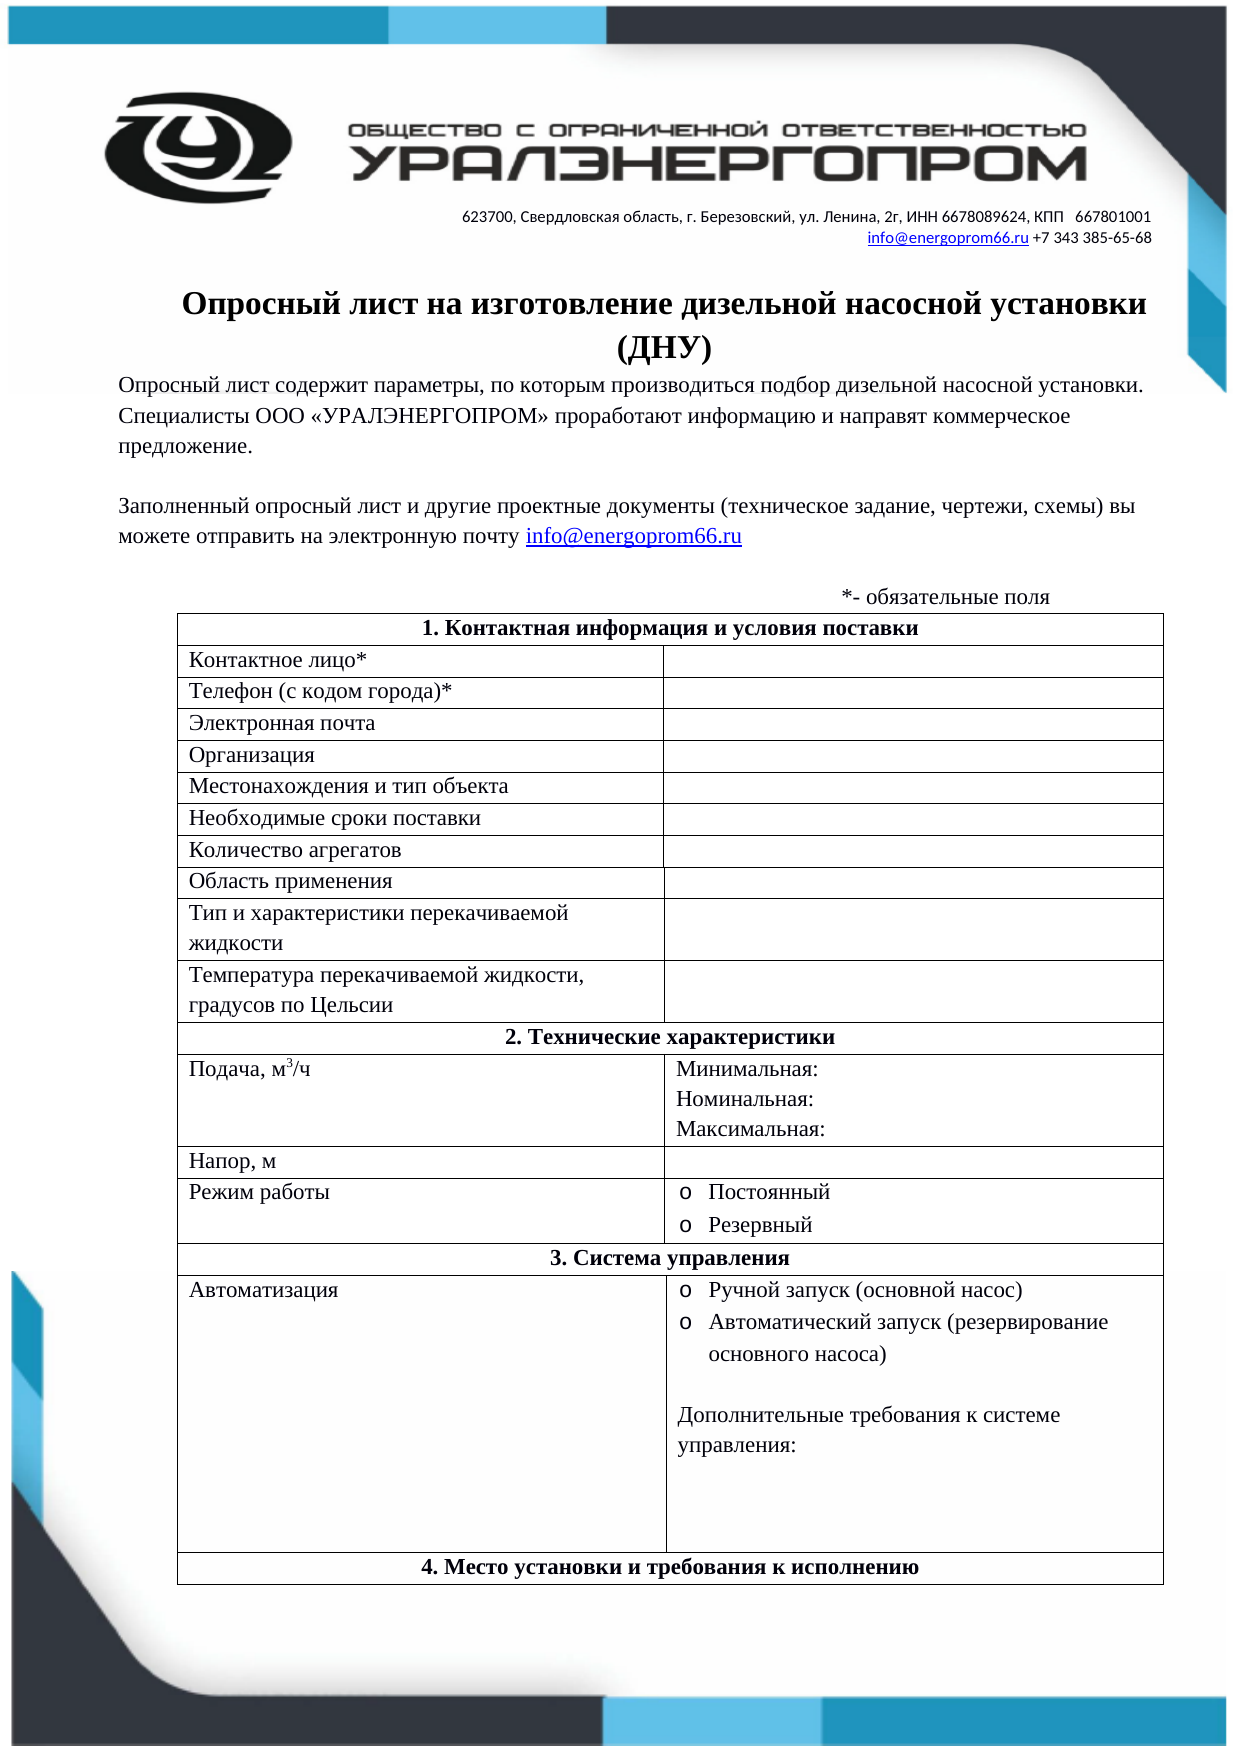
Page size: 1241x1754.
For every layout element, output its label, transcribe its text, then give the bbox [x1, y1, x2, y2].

table_cell Необходимые сроки поставки [178, 804, 663, 835]
table_cell Количество агрегатов [178, 836, 663, 867]
table_cell Минимальная: Номинальная: Максимальная: [665, 1055, 1163, 1146]
text info@energoprom66.ru +7 343 385-65-68 [177, 227, 1152, 247]
table_cell [664, 678, 1163, 708]
table_cell Напор, м [178, 1147, 664, 1177]
text *- обязательные поля [841, 583, 1152, 609]
text 623700, Свердловская область, г. Березовский, ул. Ленина, 2г, ИНН 6678089624, КПП 667801001 [177, 207, 1152, 227]
table_cell [664, 646, 1163, 677]
table_cell 3. Система управления [178, 1244, 1163, 1275]
table_cell [665, 899, 1163, 960]
table_cell Режим работы [178, 1179, 664, 1243]
table_cell [665, 961, 1163, 1022]
table_cell [665, 1147, 1163, 1177]
table_cell Температура перекачиваемой жидкости, градусов по Цельсии [178, 961, 664, 1022]
picture [0, 0, 1233, 394]
table_cell [664, 804, 1163, 835]
table_cell Подача, м3/ч [178, 1055, 664, 1146]
table_cell [664, 741, 1163, 772]
table_cell [664, 709, 1163, 740]
table_cell Тип и характеристики перекачиваемой жидкости [178, 899, 664, 960]
table_cell [665, 868, 1163, 898]
table_cell Местонахождения и тип объекта [178, 773, 663, 803]
table_cell Электронная почта [178, 709, 663, 740]
table_cell Контактное лицо* [178, 646, 663, 677]
table_cell [664, 836, 1163, 867]
table_cell Телефон (с кодом города)* [178, 678, 663, 708]
text Опросный лист содержит параметры, по которым производиться подбор дизельной насосной установки. Специалисты ООО «УРАЛЭНЕРГОПРОМ» проработают информацию и направят коммерческое предложение. [118, 372, 1152, 458]
text Заполненный опросный лист и другие проектные документы (техническое задание, чертежи, схемы) вы можете отправить на электронную почту info@energoprom66.ru [118, 492, 1152, 549]
text Опросный лист на изготовление дизельной насосной установки (ДНУ) [177, 283, 1152, 366]
table_cell 2. Технические характеристики [178, 1023, 1163, 1054]
table_cell Организация [178, 741, 663, 772]
table_header 1. Контактная информация и условия поставки [178, 614, 1163, 645]
table_cell [664, 773, 1163, 803]
table_cell 4. Место установки и требования к исполнению [178, 1553, 1163, 1584]
table_cell Постоянный Резервный [665, 1179, 1163, 1243]
table_cell Ручной запуск (основной насос) Автоматический запуск (резервирование основного насоса) Дополнительные требования к системе управления: [667, 1276, 1163, 1552]
table_cell Область применения [178, 868, 664, 898]
table_cell Автоматизация [178, 1276, 666, 1552]
